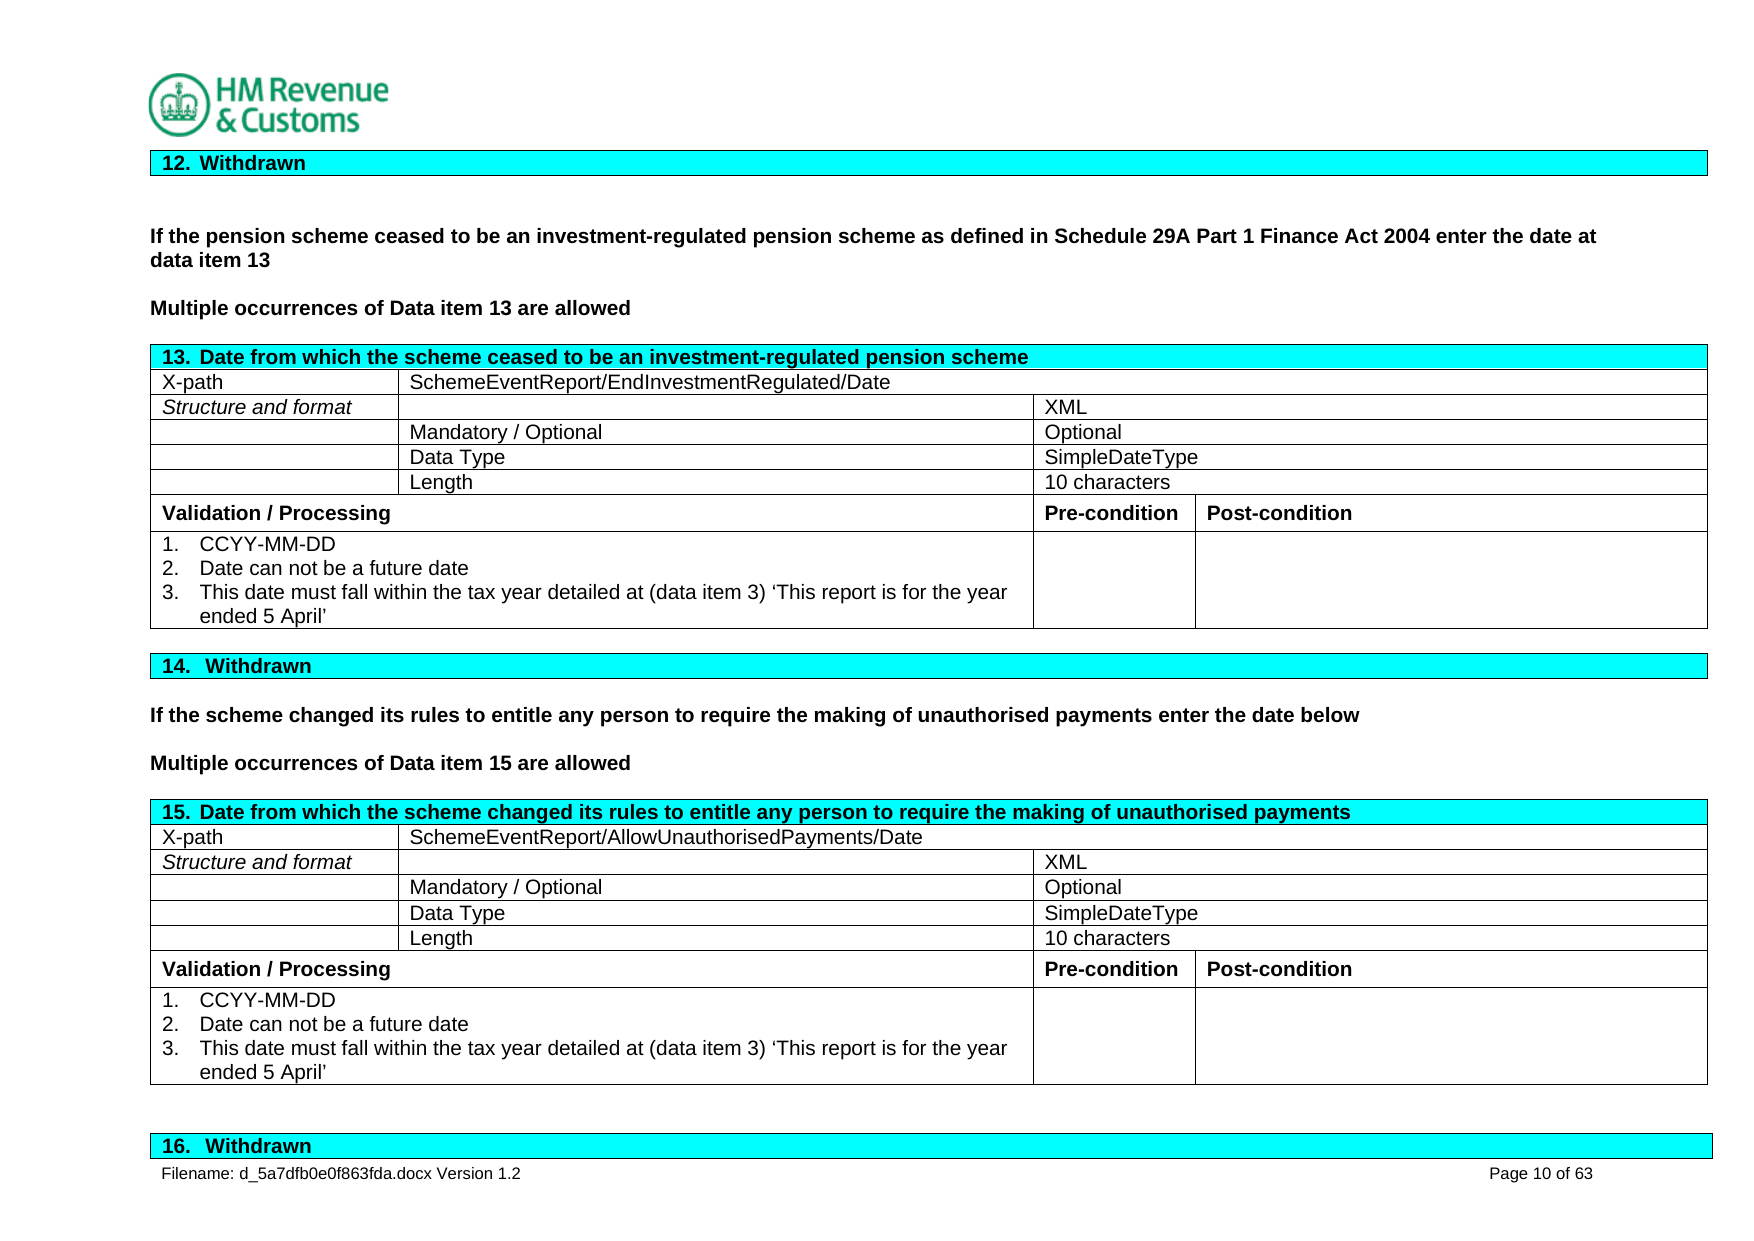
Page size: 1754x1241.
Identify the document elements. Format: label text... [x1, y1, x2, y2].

table_cell Structure and format [151, 850, 398, 874]
table_cell Data Type [399, 901, 1033, 924]
table_cell Pre-condition [1034, 951, 1195, 987]
table_cell 10 characters [1034, 926, 1707, 949]
table_cell Optional [1034, 875, 1707, 899]
table_cell Validation / Processing [151, 951, 1033, 987]
table_cell SimpleDateType [1034, 445, 1707, 468]
table_cell XML [1034, 850, 1707, 874]
table_header Withdrawn [151, 1134, 1712, 1158]
table_header Date from which the scheme changed its rules to entitle any person to require the making of unauthorised payments [151, 800, 1707, 824]
table_cell SchemeEventReport/EndInvestmentRegulated/Date [399, 370, 1707, 393]
picture [148, 73, 389, 137]
table_cell [399, 850, 1033, 874]
table_header Date from which the scheme ceased to be an investment-regulated pension scheme [151, 345, 1707, 368]
table_cell Data Type [399, 445, 1033, 468]
table_cell [151, 445, 398, 468]
table_cell [1034, 532, 1195, 628]
table_cell [151, 875, 398, 899]
table_header Withdrawn [151, 151, 1707, 175]
table_cell XML [1034, 395, 1707, 418]
table_cell Length [399, 470, 1033, 493]
table_cell Mandatory / Optional [399, 875, 1033, 899]
table_cell [151, 470, 398, 493]
table_cell Validation / Processing [151, 495, 1033, 531]
table_cell Post-condition [1196, 495, 1707, 531]
table_cell [151, 926, 398, 949]
table_cell [1196, 532, 1707, 628]
table_cell [1196, 988, 1707, 1084]
table_cell [151, 420, 398, 443]
table_cell X-path [151, 825, 398, 849]
table_header Withdrawn [151, 654, 1707, 678]
table_cell SimpleDateType [1034, 901, 1707, 924]
table_cell Optional [1034, 420, 1707, 443]
table_cell Length [399, 926, 1033, 949]
text Multiple occurrences of Data item 15 are allowed [150, 751, 1604, 775]
table_cell Pre-condition [1034, 495, 1195, 531]
table_cell Structure and format [151, 395, 398, 418]
table_cell SchemeEventReport/AllowUnauthorisedPayments/Date [399, 825, 1707, 849]
table_cell [1034, 988, 1195, 1084]
table_cell X-path [151, 370, 398, 393]
table_cell [151, 901, 398, 924]
text If the pension scheme ceased to be an investment-regulated pension scheme as defined in Schedule 29A Part 1 Finance Act 2004 enter the date at data item 13 [150, 224, 1604, 272]
text Multiple occurrences of Data item 13 are allowed [150, 296, 1604, 319]
table_cell CCYY-MM-DD Date can not be a future date This date must fall within the tax year detailed at (data item 3) ‘This report is for the year ended 5 April’ [151, 988, 1033, 1084]
table_cell Post-condition [1196, 951, 1707, 987]
table_cell 10 characters [1034, 470, 1707, 493]
text If the scheme changed its rules to entitle any person to require the making of unauthorised payments enter the date below [150, 703, 1604, 727]
table_cell Mandatory / Optional [399, 420, 1033, 443]
table_cell CCYY-MM-DD Date can not be a future date This date must fall within the tax year detailed at (data item 3) ‘This report is for the year ended 5 April’ [151, 532, 1033, 628]
table_cell [399, 395, 1033, 418]
